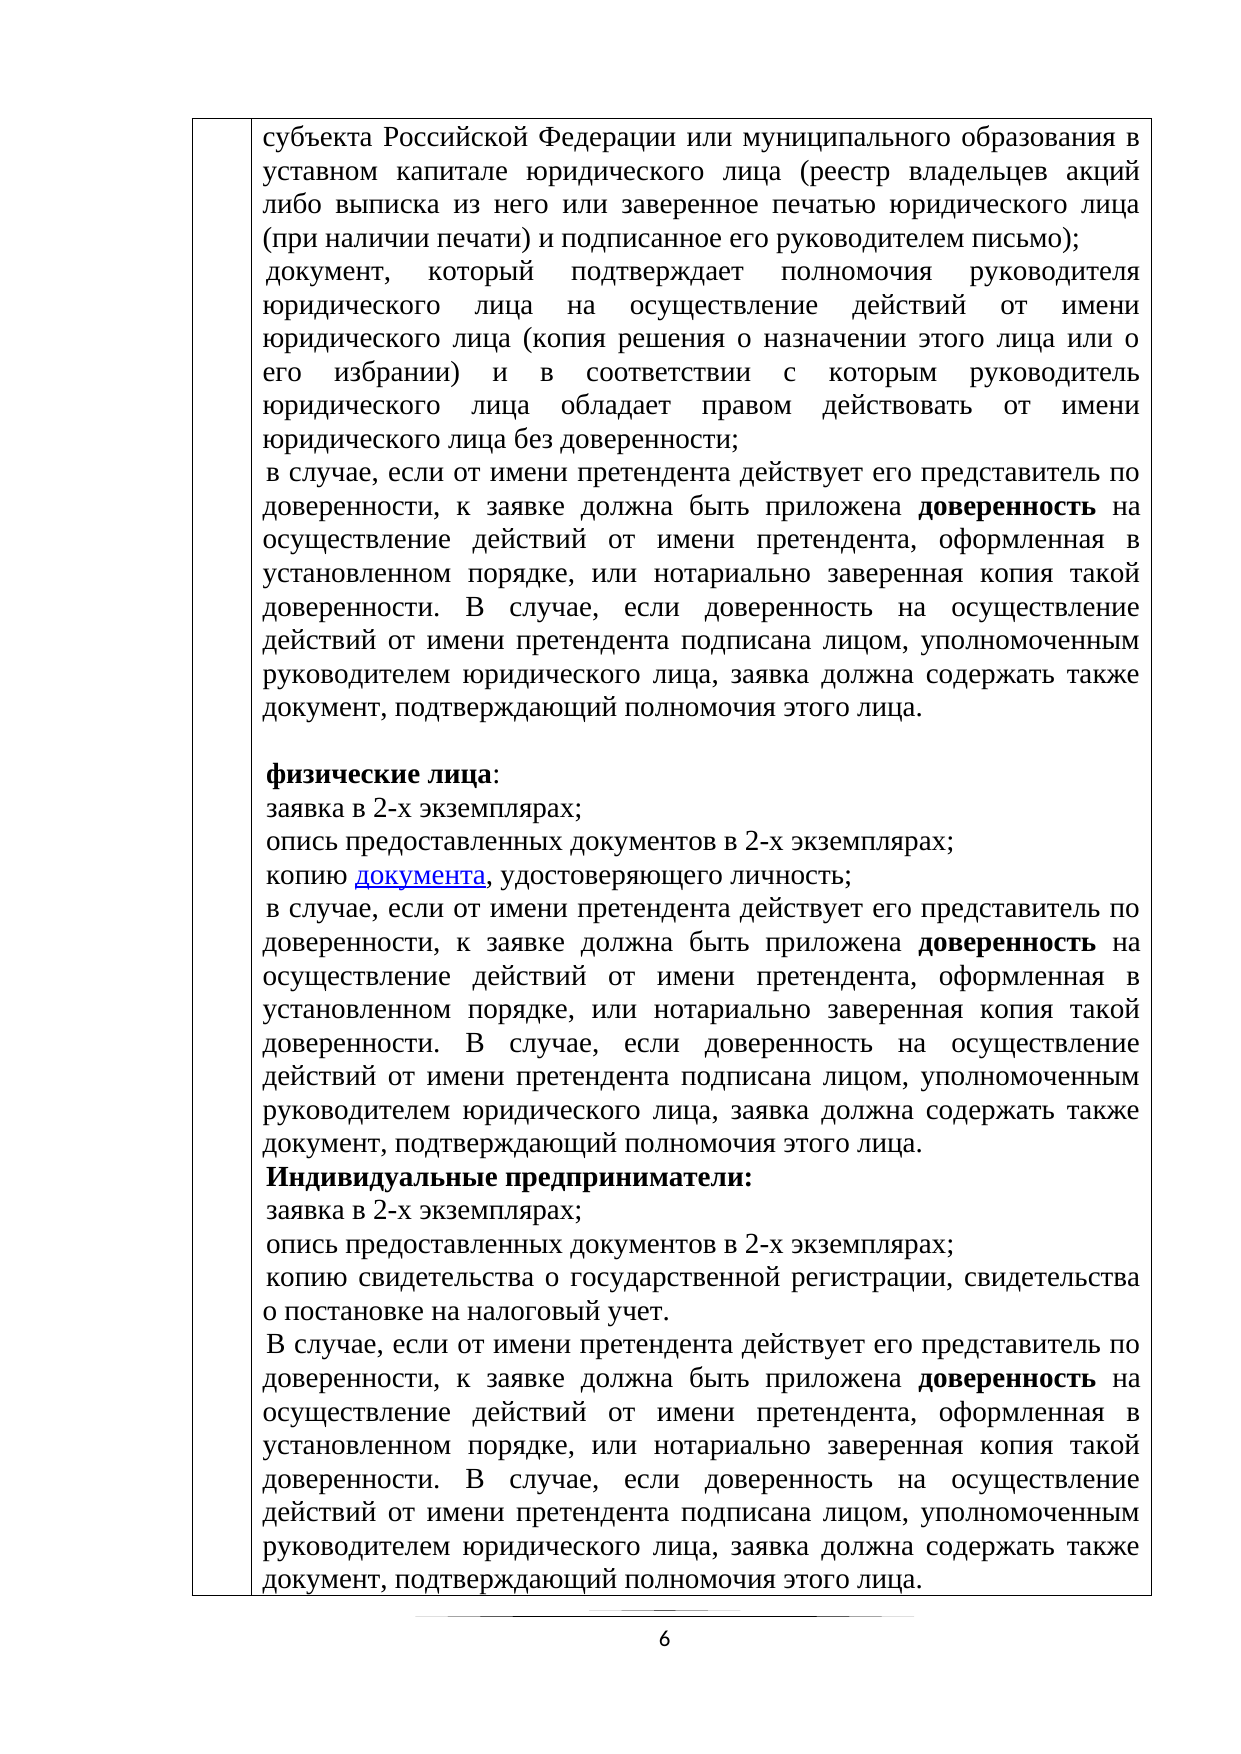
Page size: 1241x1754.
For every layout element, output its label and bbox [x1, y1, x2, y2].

table_cell [252, 119, 1151, 1595]
table_cell [193, 119, 251, 1595]
